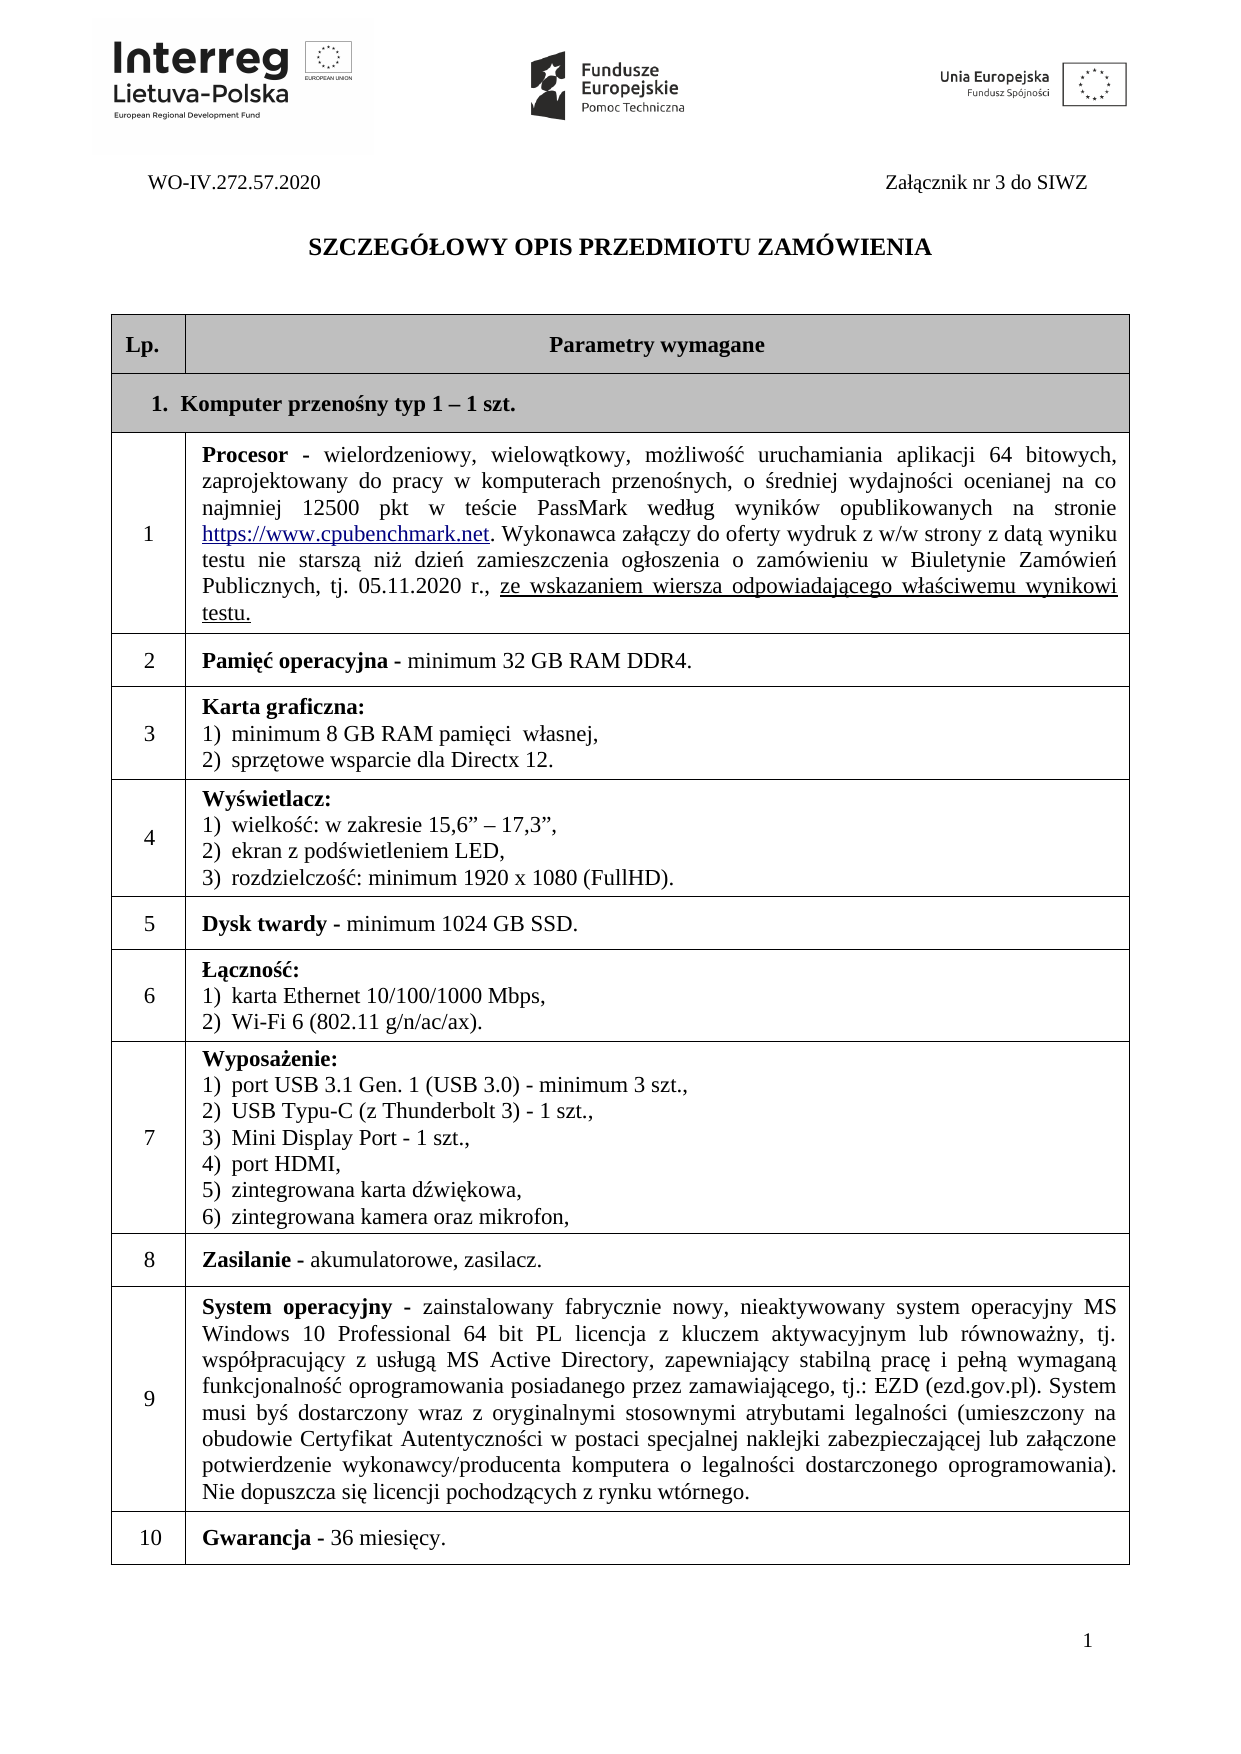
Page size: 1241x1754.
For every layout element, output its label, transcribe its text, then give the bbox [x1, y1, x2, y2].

picture [518, 43, 1134, 128]
text SZCZEGÓŁOWY OPIS PRZEDMIOTU ZAMÓWIENIA [148, 232, 1092, 261]
table_cell 4 [112, 780, 185, 896]
table_cell 5 [112, 897, 185, 949]
table_cell 3 [112, 687, 185, 778]
picture [91, 18, 375, 155]
table_cell Gwarancja - 36 miesięcy. [186, 1512, 1129, 1564]
table_cell 9 [112, 1287, 185, 1511]
table_cell Pamięć operacyjna - minimum 32 GB RAM DDR4. [186, 634, 1129, 686]
table_cell Wyposażenie: port USB 3.1 Gen. 1 (USB 3.0) - minimum 3 szt., USB Typu-C (z Thunderbolt 3) - 1 szt., Mini Display Port - 1 szt., port HDMI, zintegrowana karta dźwiękowa, zintegrowana kamera oraz mikrofon, [186, 1042, 1129, 1232]
table_cell Karta graficzna: minimum 8 GB RAM pamięci własnej, sprzętowe wsparcie dla Directx 12. [186, 687, 1129, 778]
table_cell 6 [112, 950, 185, 1041]
table_cell 7 [112, 1042, 185, 1232]
table_cell 2 [112, 634, 185, 686]
table_header Parametry wymagane [186, 315, 1129, 373]
table_cell Dysk twardy - minimum 1024 GB SSD. [186, 897, 1129, 949]
table_cell 1 [112, 433, 185, 633]
table_header Lp. [112, 315, 185, 373]
table_cell Zasilanie - akumulatorowe, zasilacz. [186, 1234, 1129, 1286]
table_cell Łączność: karta Ethernet 10/100/1000 Mbps, Wi-Fi 6 (802.11 g/n/ac/ax). [186, 950, 1129, 1041]
table_cell System operacyjny - zainstalowany fabrycznie nowy, nieaktywowany system operacyjny MS Windows 10 Professional 64 bit PL licencja z kluczem aktywacyjnym lub równoważny, tj. współpracujący z usługą MS Active Directory, zapewniający stabilną pracę i pełną wymaganą funkcjonalność oprogramowania posiadanego przez zamawiającego, tj.: EZD (ezd.gov.pl). System musi byś dostarczony wraz z oryginalnymi stosownymi atrybutami legalności (umieszczony na obudowie Certyfikat Autentyczności w postaci specjalnej naklejki zabezpieczającej lub załączone potwierdzenie wykonawcy/producenta komputera o legalności dostarczonego oprogramowania). Nie dopuszcza się licencji pochodzących z rynku wtórnego. [186, 1287, 1129, 1511]
table_cell 10 [112, 1512, 185, 1564]
table_cell 8 [112, 1234, 185, 1286]
table_cell Komputer przenośny typ 1 – 1 szt. [112, 374, 1129, 432]
table_cell Wyświetlacz: wielkość: w zakresie 15,6” – 17,3”, ekran z podświetleniem LED, rozdzielczość: minimum 1920 x 1080 (FullHD). [186, 780, 1129, 896]
table_cell Procesor - wielordzeniowy, wielowątkowy, możliwość uruchamiania aplikacji 64 bitowych, zaprojektowany do pracy w komputerach przenośnych, o średniej wydajności ocenianej na co najmniej 12500 pkt w teście PassMark według wyników opublikowanych na stronie https://www.cpubenchmark.net. Wykonawca załączy do oferty wydruk z w/w strony z datą wyniku testu nie starszą niż dzień zamieszczenia ogłoszenia o zamówieniu w Biuletynie Zamówień Publicznych, tj. 05.11.2020 r., ze wskazaniem wiersza odpowiadającego właściwemu wynikowi testu. [186, 433, 1129, 633]
